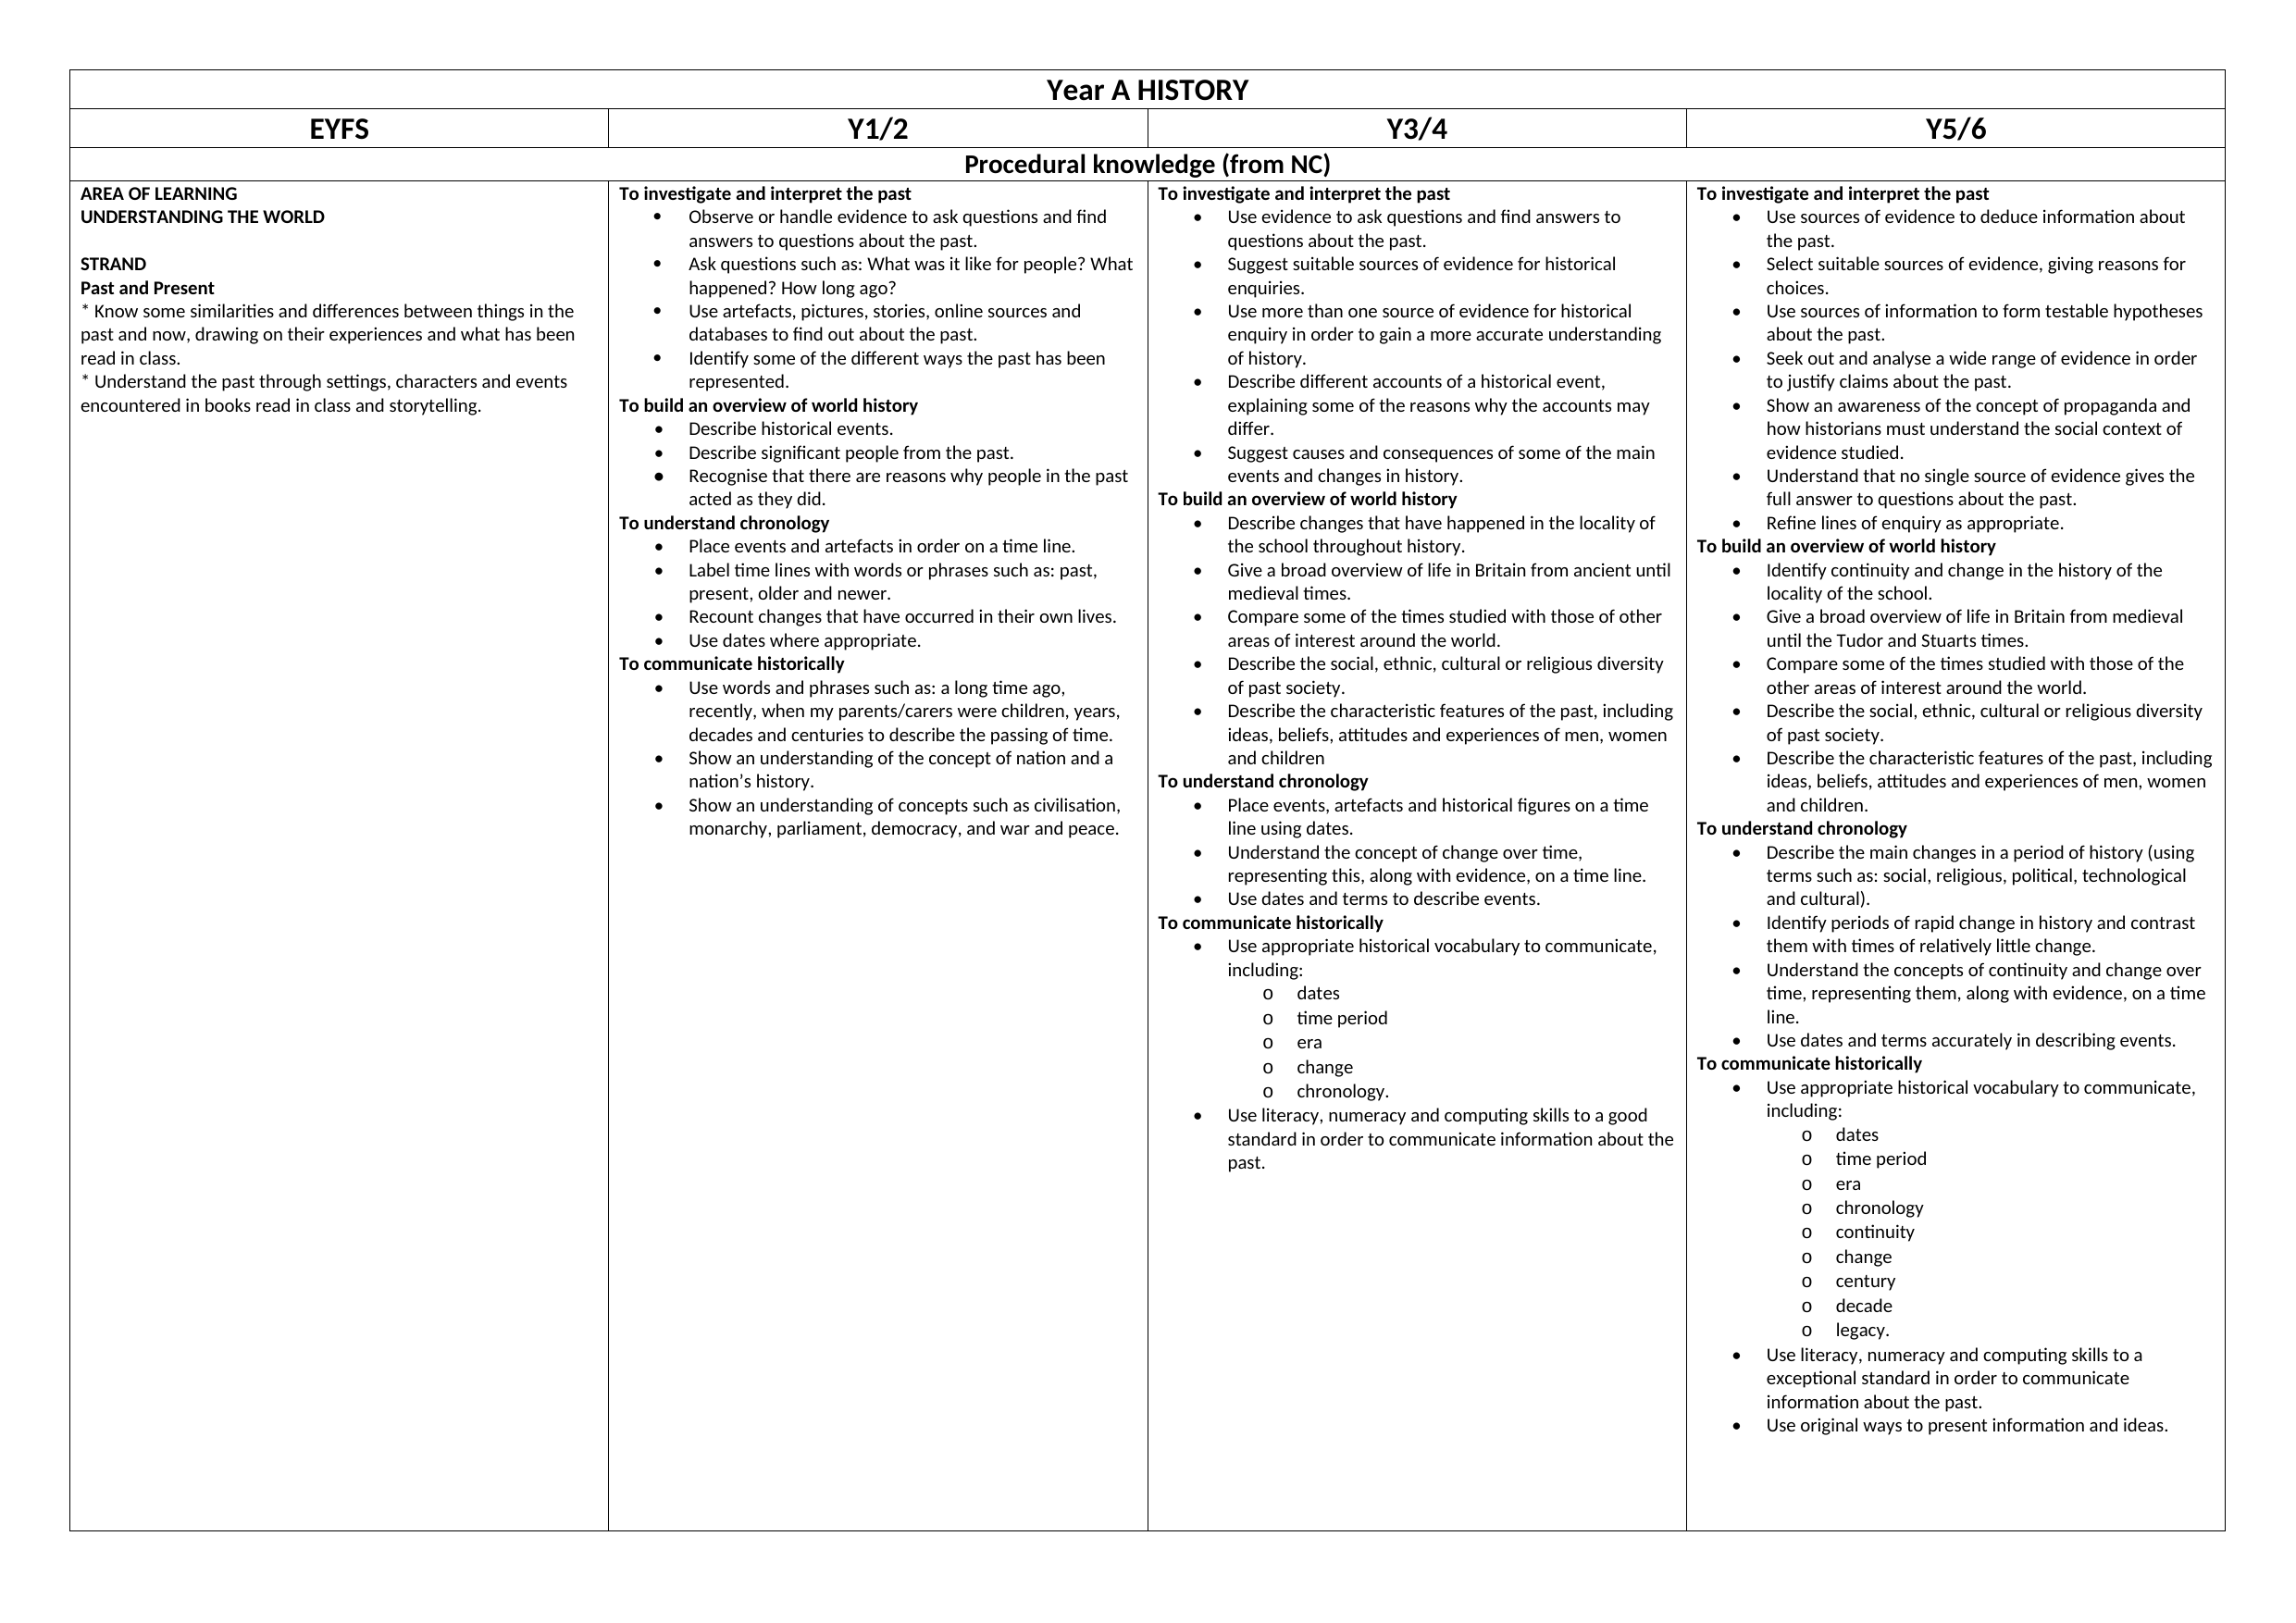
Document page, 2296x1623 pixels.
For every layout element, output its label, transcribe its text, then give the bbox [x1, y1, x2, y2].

table_cell EYFS [70, 109, 608, 146]
table_cell AREA OF LEARNING UNDERSTANDING THE WORLD STRAND Past and Present * Know some similarities and differences between things in the past and now, drawing on their experiences and what has been read in class. * Understand the past through settings, characters and events encountered in books read in class and storytelling. [70, 181, 608, 1530]
table_cell To investigate and interpret the past Observe or handle evidence to ask questions and find answers to questions about the past. Ask questions such as: What was it like for people? What happened? How long ago? Use artefacts, pictures, stories, online sources and databases to find out about the past. Identify some of the different ways the past has been represented. To build an overview of world history Describe historical events. Describe significant people from the past. Recognise that there are reasons why people in the past acted as they did. To understand chronology Place events and artefacts in order on a time line. Label time lines with words or phrases such as: past, present, older and newer. Recount changes that have occurred in their own lives. Use dates where appropriate. To communicate historically Use words and phrases such as: a long time ago, recently, when my parents/carers were children, years, decades and centuries to describe the passing of time. Show an understanding of the concept of nation and a nation’s history. Show an understanding of concepts such as civilisation, monarchy, parliament, democracy, and war and peace. [609, 181, 1148, 1530]
table_header Year A HISTORY [70, 70, 2225, 108]
table_cell Y5/6 [1687, 109, 2225, 146]
table_cell To investigate and interpret the past Use sources of evidence to deduce information about the past. Select suitable sources of evidence, giving reasons for choices. Use sources of information to form testable hypotheses about the past. Seek out and analyse a wide range of evidence in order to justify claims about the past. Show an awareness of the concept of propaganda and how historians must understand the social context of evidence studied. Understand that no single source of evidence gives the full answer to questions about the past. Refine lines of enquiry as appropriate. To build an overview of world history Identify continuity and change in the history of the locality of the school. Give a broad overview of life in Britain from medieval until the Tudor and Stuarts times. Compare some of the times studied with those of the other areas of interest around the world. Describe the social, ethnic, cultural or religious diversity of past society. Describe the characteristic features of the past, including ideas, beliefs, attitudes and experiences of men, women and children. To understand chronology Describe the main changes in a period of history (using terms such as: social, religious, political, technological and cultural). Identify periods of rapid change in history and contrast them with times of relatively little change. Understand the concepts of continuity and change over time, representing them, along with evidence, on a time line. Use dates and terms accurately in describing events. To communicate historically Use appropriate historical vocabulary to communicate, including: dates time period era chronology continuity change century decade legacy. Use literacy, numeracy and computing skills to a exceptional standard in order to communicate information about the past. Use original ways to present information and ideas. [1687, 181, 2225, 1530]
table_cell Y3/4 [1148, 109, 1686, 146]
table_cell To investigate and interpret the past Use evidence to ask questions and find answers to questions about the past. Suggest suitable sources of evidence for historical enquiries. Use more than one source of evidence for historical enquiry in order to gain a more accurate understanding of history. Describe different accounts of a historical event, explaining some of the reasons why the accounts may differ. Suggest causes and consequences of some of the main events and changes in history. To build an overview of world history Describe changes that have happened in the locality of the school throughout history. Give a broad overview of life in Britain from ancient until medieval times. Compare some of the times studied with those of other areas of interest around the world. Describe the social, ethnic, cultural or religious diversity of past society. Describe the characteristic features of the past, including ideas, beliefs, attitudes and experiences of men, women and children To understand chronology Place events, artefacts and historical figures on a time line using dates. Understand the concept of change over time, representing this, along with evidence, on a time line. Use dates and terms to describe events. To communicate historically Use appropriate historical vocabulary to communicate, including: dates time period era change chronology. Use literacy, numeracy and computing skills to a good standard in order to communicate information about the past. [1148, 181, 1686, 1530]
table_cell Y1/2 [609, 109, 1148, 146]
table_cell Procedural knowledge (from NC) [70, 148, 2225, 180]
